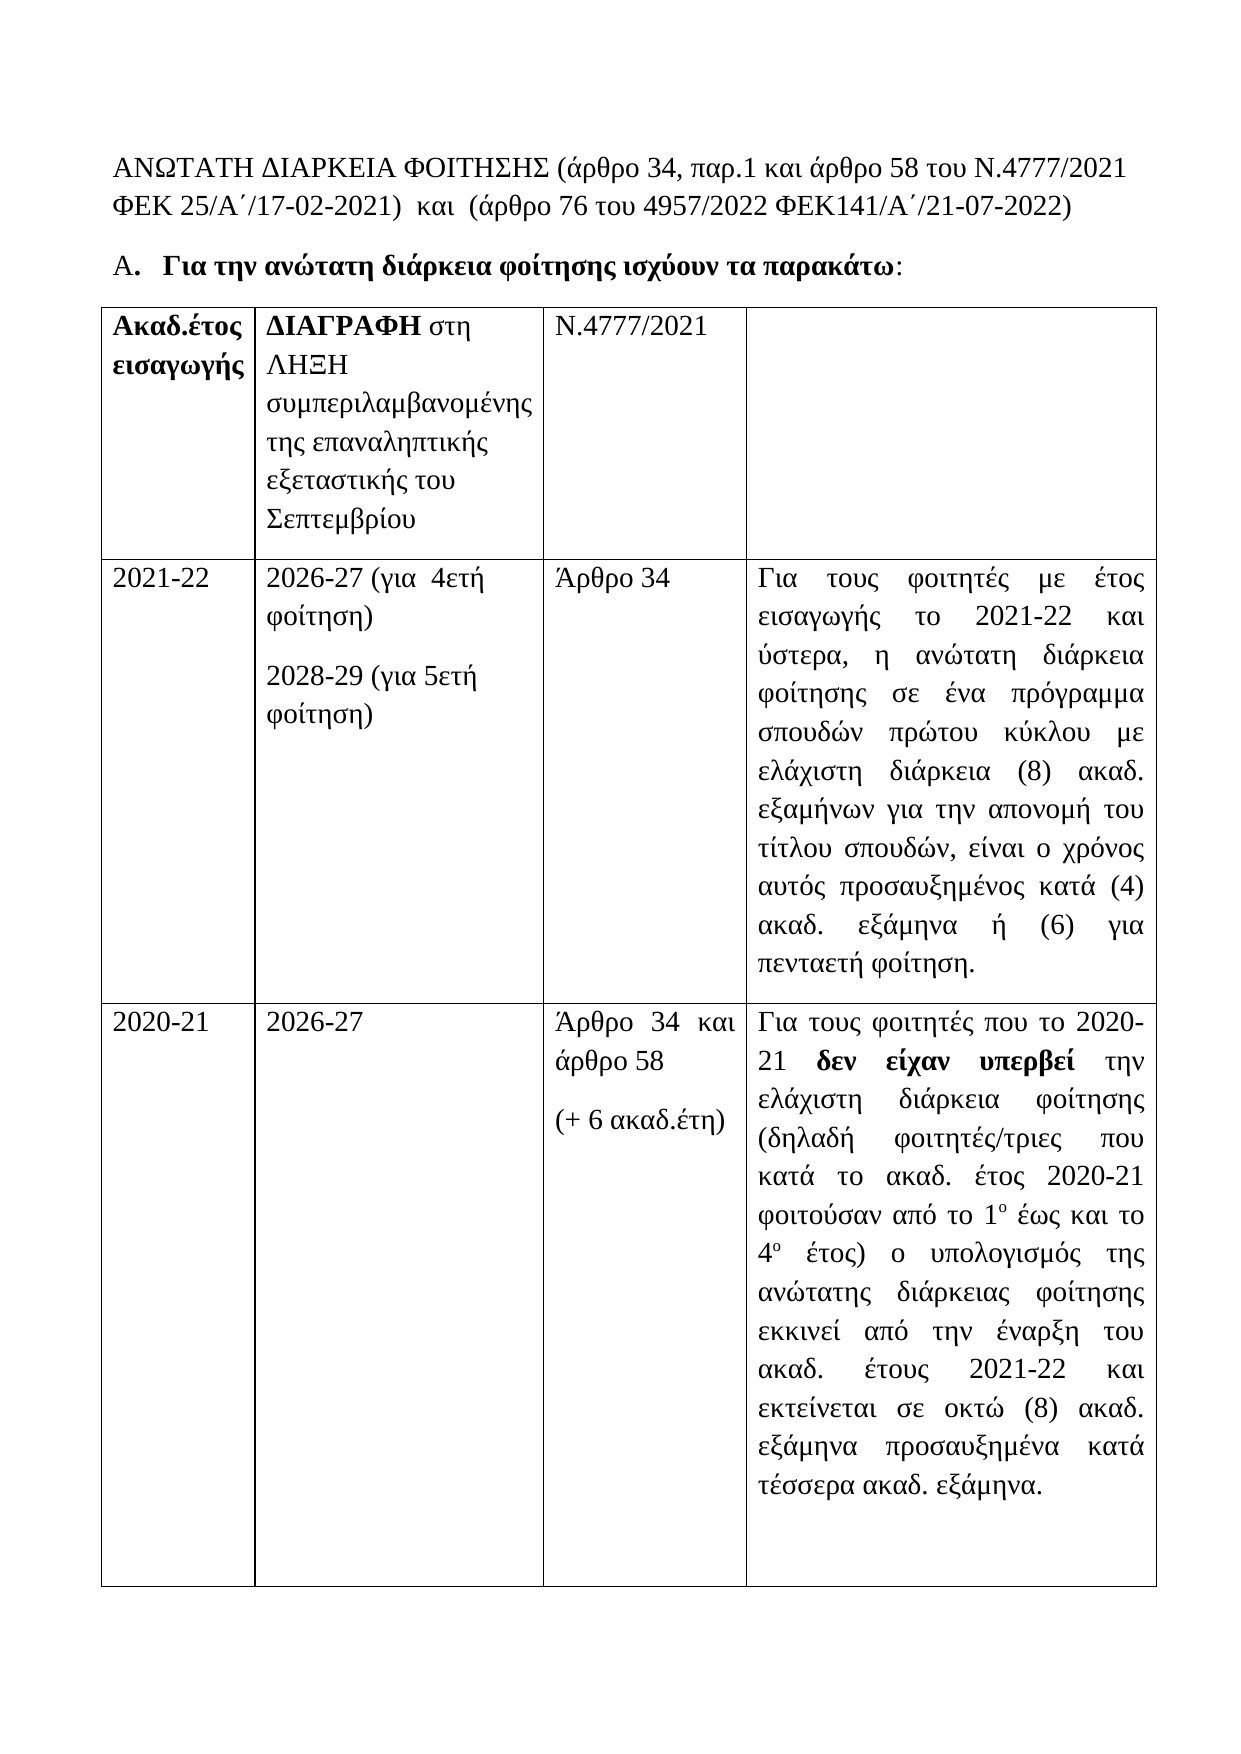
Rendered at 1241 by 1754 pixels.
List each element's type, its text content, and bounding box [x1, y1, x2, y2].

table_header Ν.4777/2021 [544, 308, 746, 559]
table_cell 2021-22 [102, 560, 254, 1003]
table_cell 2026-27 (για 4ετή φοίτηση) 2028-29 (για 5ετή φοίτηση) [256, 560, 543, 1003]
text Α. Για την ανώτατη διάρκεια φοίτησης ισχύουν τα παρακάτω: [112, 248, 1128, 281]
table_cell Άρθρο 34 [544, 560, 746, 1003]
table_header Ακαδ.έτος εισαγωγής [102, 308, 254, 559]
table_cell Άρθρο 34 και άρθρο 58 (+ 6 ακαδ.έτη) [544, 1004, 746, 1586]
table_header [747, 308, 1156, 559]
table_cell Για τους φοιτητές με έτος εισαγωγής το 2021-22 και ύστερα, η ανώτατη διάρκεια φοίτησης σε ένα πρόγραμμα σπουδών πρώτου κύκλου με ελάχιστη διάρκεια (8) ακαδ. εξαμήνων για την απονομή του τίτλου σπουδών, είναι ο χρόνος αυτός προσαυξημένος κατά (4) ακαδ. εξάμηνα ή (6) για πενταετή φοίτηση. [747, 560, 1156, 1003]
table_cell 2020-21 [102, 1004, 254, 1586]
table_cell Για τους φοιτητές που το 2020-21 δεν είχαν υπερβεί την ελάχιστη διάρκεια φοίτησης (δηλαδή φοιτητές/τριες που κατά το ακαδ. έτος 2020-21 φοιτούσαν από το 1ο έως και το 4ο έτος) ο υπολογισμός της ανώτατης διάρκειας φοίτησης εκκινεί από την έναρξη του ακαδ. έτους 2021-22 και εκτείνεται σε οκτώ (8) ακαδ. εξάμηνα προσαυξημένα κατά τέσσερα ακαδ. εξάμηνα. [747, 1004, 1156, 1586]
text ΑΝΩΤΑΤΗ ΔΙΑΡΚΕΙΑ ΦΟΙΤΗΣΗΣ (άρθρο 34, παρ.1 και άρθρο 58 του Ν.4777/2021 ΦΕΚ 25/Α΄/17-02-2021) και (άρθρο 76 του 4957/2022 ΦΕΚ141/Α΄/21-07-2022) [112, 150, 1128, 222]
table_cell 2026-27 [256, 1004, 543, 1586]
table_header ΔΙΑΓΡΑΦΗ στη ΛΗΞΗ συμπεριλαμβανομένης της επαναληπτικής εξεταστικής του Σεπτεμβρίου [256, 308, 543, 559]
